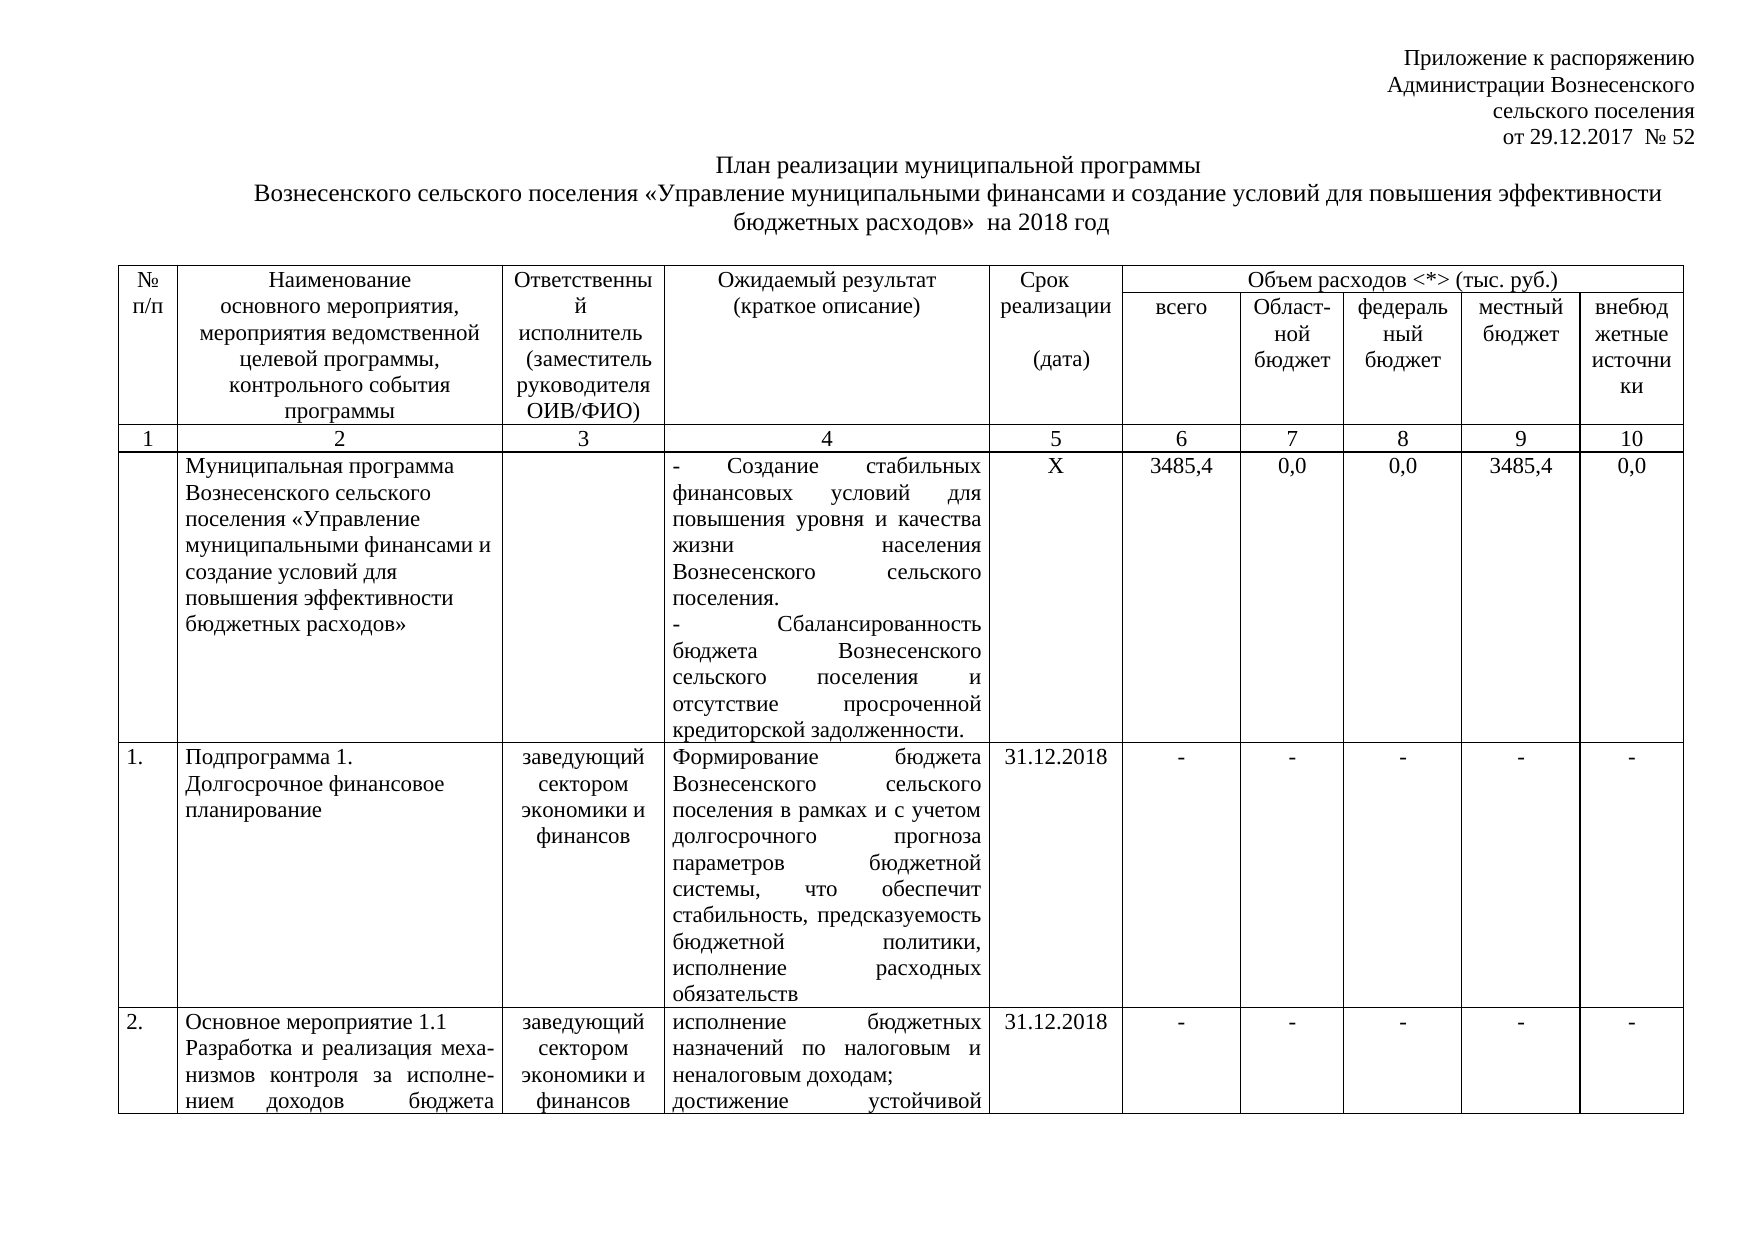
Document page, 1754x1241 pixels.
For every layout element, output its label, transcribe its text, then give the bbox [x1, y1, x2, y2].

table_cell - [1462, 743, 1579, 1007]
table_cell 6 [1123, 425, 1240, 451]
table_cell всего [1123, 293, 1240, 424]
table_header Срок реализации (дата) [990, 266, 1122, 424]
table_cell - Создание стабильных финансовых условий для повышения уровня и качества жизни населения Вознесенского сельского поселения. - Сбалансированность бюджета Вознесенского сельского поселения и отсутствие просроченной кредиторской задолженности. [665, 453, 989, 742]
table_cell 0,0 [1241, 453, 1343, 742]
table_cell [119, 453, 177, 742]
text сельского поселения [148, 97, 1695, 123]
text Вознесенского сельского поселения «Управление муниципальными финансами и создание условий для повышения эффективности бюджетных расходов» на 2018 год [148, 178, 1695, 236]
table_cell Формирование бюджета Вознесенского сельского поселения в рамках и с учетом долгосрочного прогноза параметров бюджетной системы, что обеспечит стабильность, предсказуемость бюджетной политики, исполнение расходных обязательств [665, 743, 989, 1007]
text План реализации муниципальной программы [148, 150, 1695, 178]
table_header Ответственный исполнитель (заместитель руководителя ОИВ/ФИО) [503, 266, 664, 424]
table_cell 31.12.2018 [990, 1008, 1122, 1113]
table_cell - [1344, 1008, 1461, 1113]
table_cell 5 [990, 425, 1122, 451]
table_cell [503, 1008, 664, 1113]
text Приложение к распоряжению [148, 44, 1695, 71]
table_header № п/п [119, 266, 177, 424]
table_cell федеральный бюджет [1344, 293, 1461, 424]
table_cell Област-ной бюджет [1241, 293, 1343, 424]
table_cell 1 [119, 425, 177, 451]
table_header Объем расходов <*> (тыс. руб.) [1123, 266, 1683, 292]
table_cell - [1241, 1008, 1343, 1113]
table_header Наименование основного мероприятия, мероприятия ведомственной целевой программы, контрольного события программы [178, 266, 502, 424]
table_cell 3 [503, 425, 664, 451]
table_cell внебюджетные источники [1581, 293, 1683, 424]
table_cell 10 [1581, 425, 1683, 451]
table_cell местный бюджет [1462, 293, 1579, 424]
table_cell 8 [1344, 425, 1461, 451]
table_cell - [1123, 1008, 1240, 1113]
text Администрации Вознесенского [148, 71, 1695, 97]
table_cell 1. [119, 743, 177, 1007]
table_cell Муниципальная программа Вознесенского сельского поселения «Управление муниципальными финансами и создание условий для повышения эффективности бюджетных расходов» [178, 453, 502, 742]
table_cell - [1123, 743, 1240, 1007]
table_cell - [1581, 1008, 1683, 1113]
table_cell 4 [665, 425, 989, 451]
table_header Ожидаемый результат (краткое описание) [665, 266, 989, 424]
table_cell - [1462, 1008, 1579, 1113]
table_cell [503, 453, 664, 742]
table_cell - [1344, 743, 1461, 1007]
table_cell 9 [1462, 425, 1579, 451]
table_cell 3485,4 [1123, 453, 1240, 742]
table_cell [178, 1008, 502, 1113]
table_cell заведующий сектором экономики и финансов [503, 743, 664, 1007]
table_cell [665, 1008, 989, 1113]
table_cell 2 [178, 425, 502, 451]
text от 29.12.2017 № 52 [148, 123, 1695, 150]
table_cell 0,0 [1581, 453, 1683, 742]
table_cell 0,0 [1344, 453, 1461, 742]
table_cell - [1581, 743, 1683, 1007]
table_cell 7 [1241, 425, 1343, 451]
table_cell Подпрограмма 1. Долгосрочное финансовое планирование [178, 743, 502, 1007]
table_cell X [990, 453, 1122, 742]
table_cell - [1241, 743, 1343, 1007]
table_cell 2. [119, 1008, 177, 1113]
table_cell 31.12.2018 [990, 743, 1122, 1007]
table_cell 3485,4 [1462, 453, 1579, 742]
